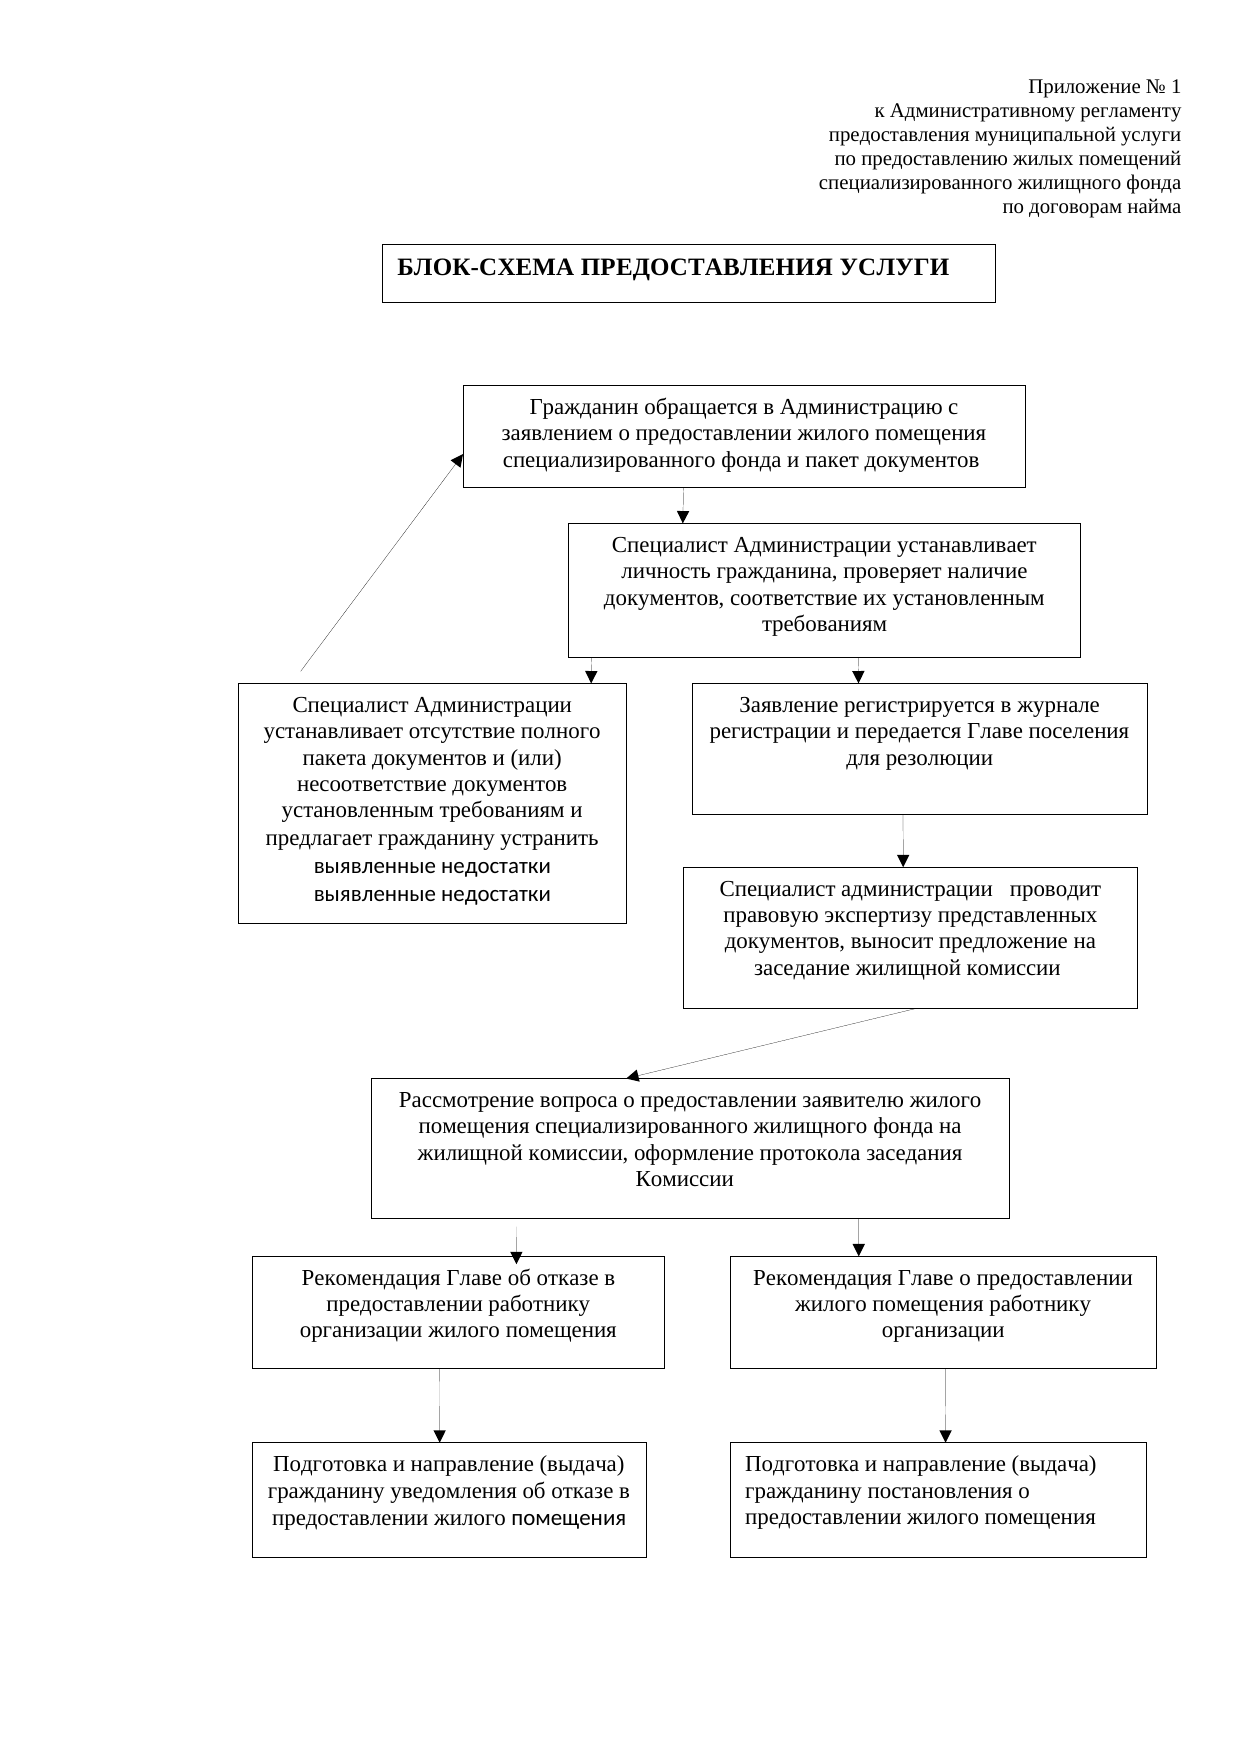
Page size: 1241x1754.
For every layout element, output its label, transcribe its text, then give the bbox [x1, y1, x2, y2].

text предоставления муниципальной услуги [177, 122, 1181, 146]
text по предоставлению жилых помещений [177, 146, 1181, 170]
text по договорам найма [177, 194, 1181, 218]
text Приложение № 1 [177, 74, 1181, 98]
text специализированного жилищного фонда [177, 170, 1181, 194]
text к Административному регламенту [177, 98, 1181, 122]
